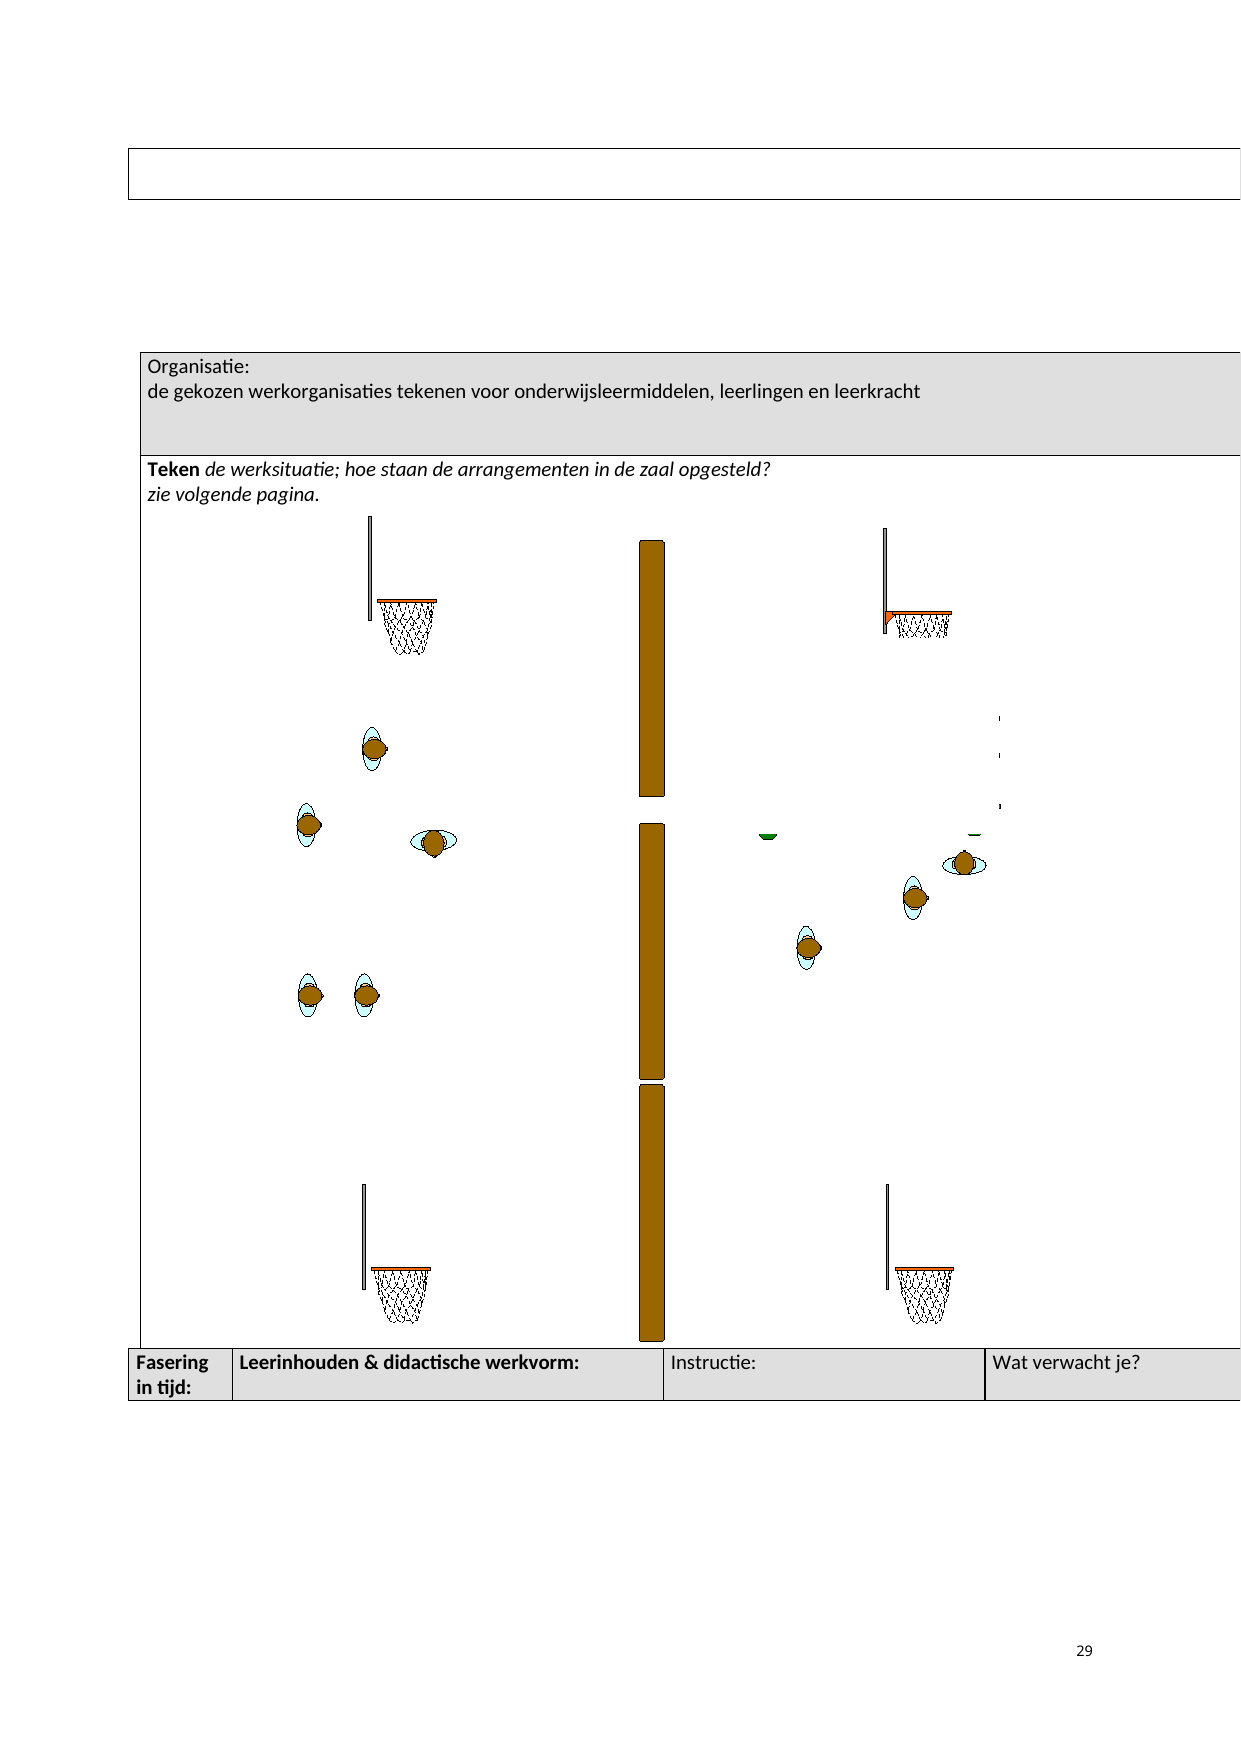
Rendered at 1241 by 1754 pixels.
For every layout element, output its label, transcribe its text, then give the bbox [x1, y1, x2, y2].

table_cell Wat verwacht je? [986, 1349, 1240, 1400]
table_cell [129, 149, 1240, 198]
table_cell Teken de werksituatie; hoe staan de arrangementen in de zaal opgesteld? zie volgende pagina. [141, 456, 1240, 1348]
table_cell Leerinhouden & didactische werkvorm: [233, 1349, 663, 1400]
table_cell Fasering in tijd: [129, 1349, 232, 1400]
table_cell Instructie: [664, 1349, 984, 1400]
table_header Organisatie: de gekozen werkorganisaties tekenen voor onderwijsleermiddelen, leerlingen en leerkracht [141, 353, 1240, 455]
